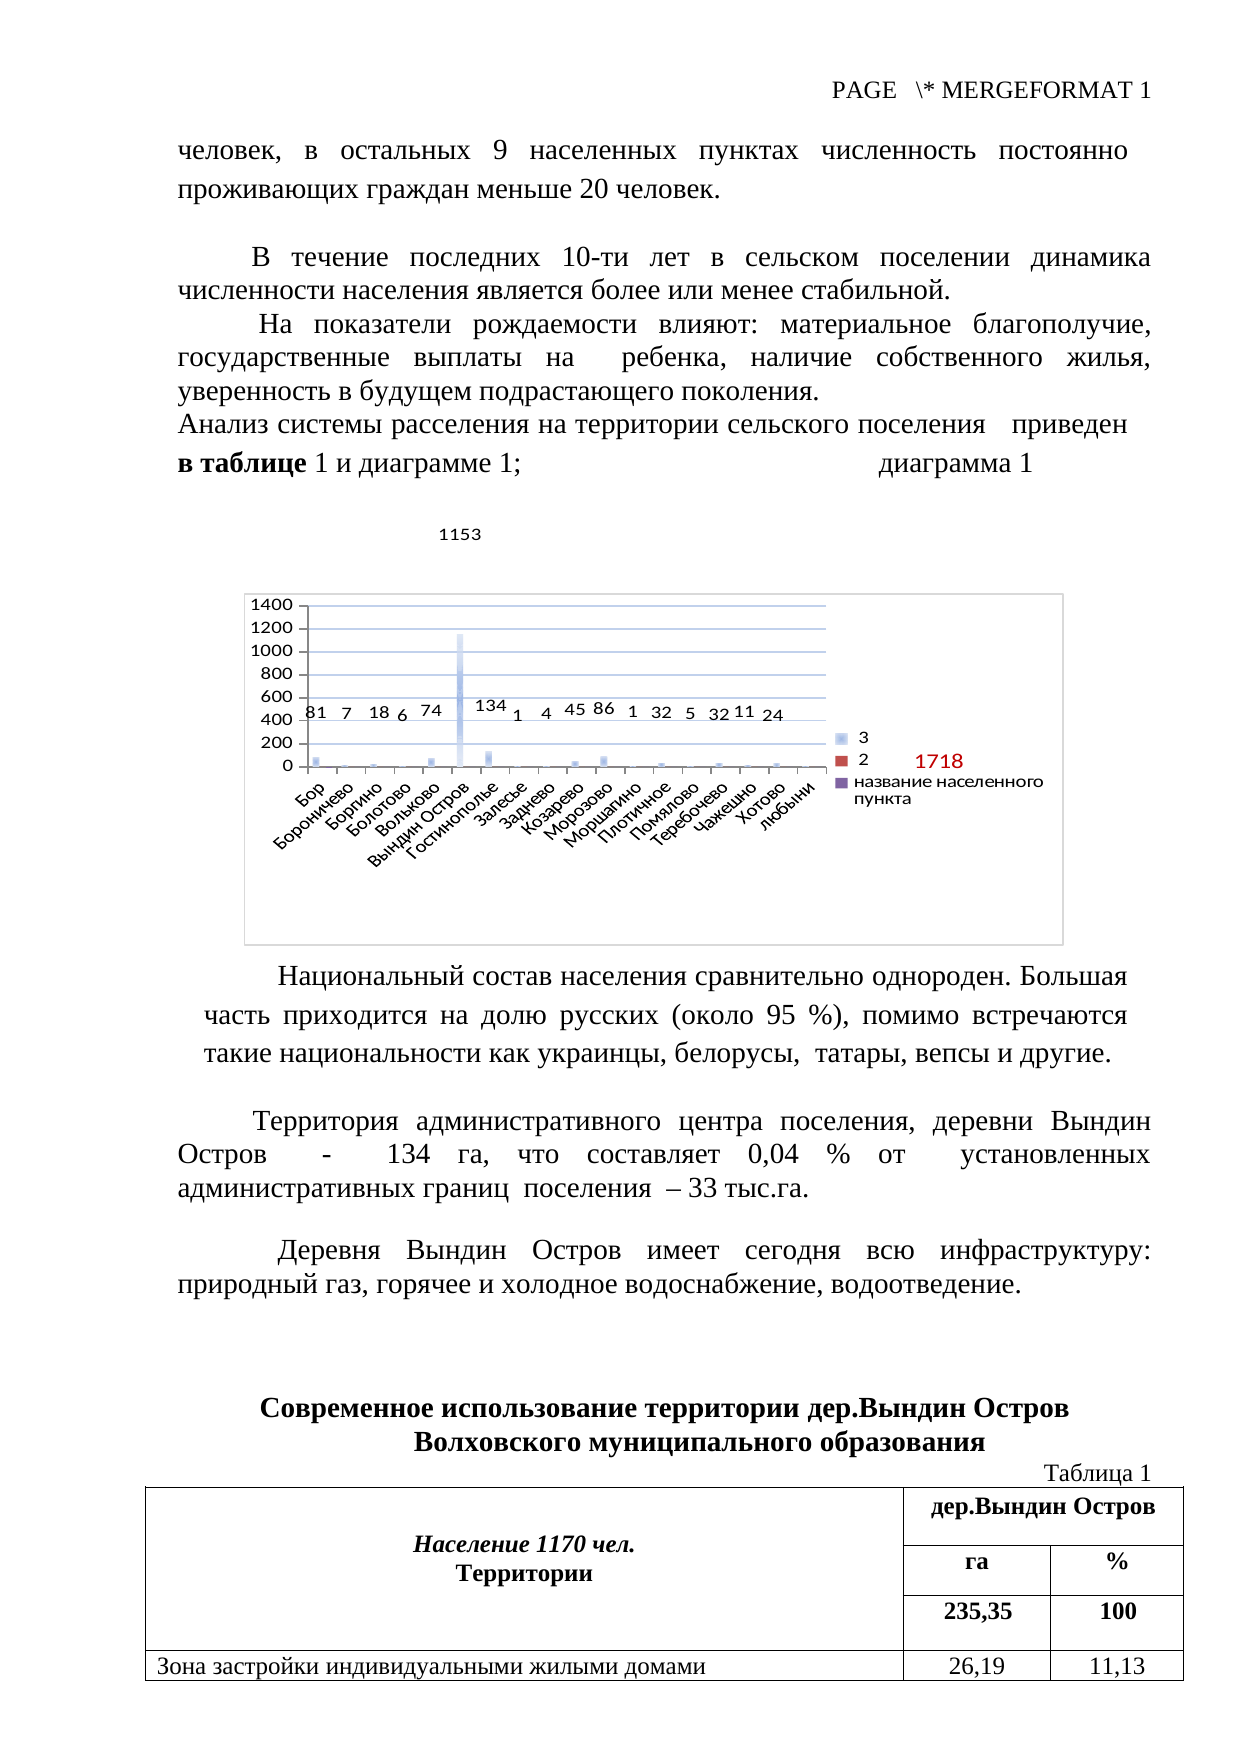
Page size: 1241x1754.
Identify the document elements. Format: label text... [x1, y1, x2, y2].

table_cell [146, 1651, 903, 1679]
table_cell га [904, 1546, 1050, 1595]
table_cell 11,13 [1051, 1651, 1183, 1679]
text В течение последних 10-ти лет в сельском поселении динамика численности населения является более или менее стабильной. [177, 239, 1152, 306]
text Национальный состав населения сравнительно однороден. Большая часть приходится на долю русских (около 95 %), помимо встречаются такие национальности как украинцы, белорусы, татары, вепсы и другие. [203, 615, 1128, 1069]
text Современное использование территории дер.Вындин Остров [177, 1391, 1152, 1424]
table_header Население 1170 чел. Территории [146, 1488, 903, 1650]
table_cell % [1051, 1546, 1183, 1595]
table_header дер.Вындин Остров [904, 1488, 1183, 1545]
text Волховского муниципального образования [177, 1424, 1152, 1458]
text На показатели рождаемости влияют: материальное благополучие, государственные выплаты на ребенка, наличие собственного жилья, уверенность в будущем подрастающего поколения. [177, 306, 1152, 406]
table_cell 26,19 [904, 1651, 1050, 1679]
text Таблица 1 [177, 1458, 1152, 1486]
text Анализ системы расселения на территории сельского поселения приведен в таблице 1 и диаграмме 1; диаграмма 1 [177, 407, 1128, 479]
table_cell 100 [1051, 1596, 1183, 1650]
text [177, 132, 1129, 204]
text Деревня Вындин Остров имеет сегодня всю инфраструктуру: природный газ, горячее и холодное водоснабжение, водоотведение. [177, 1232, 1152, 1299]
table_cell 235,35 [904, 1596, 1050, 1650]
text Территория административного центра поселения, деревни Вындин Остров - 134 га, что составляет 0,04 % от установленных административных границ поселения – 33 тыс.га. [177, 1103, 1152, 1204]
